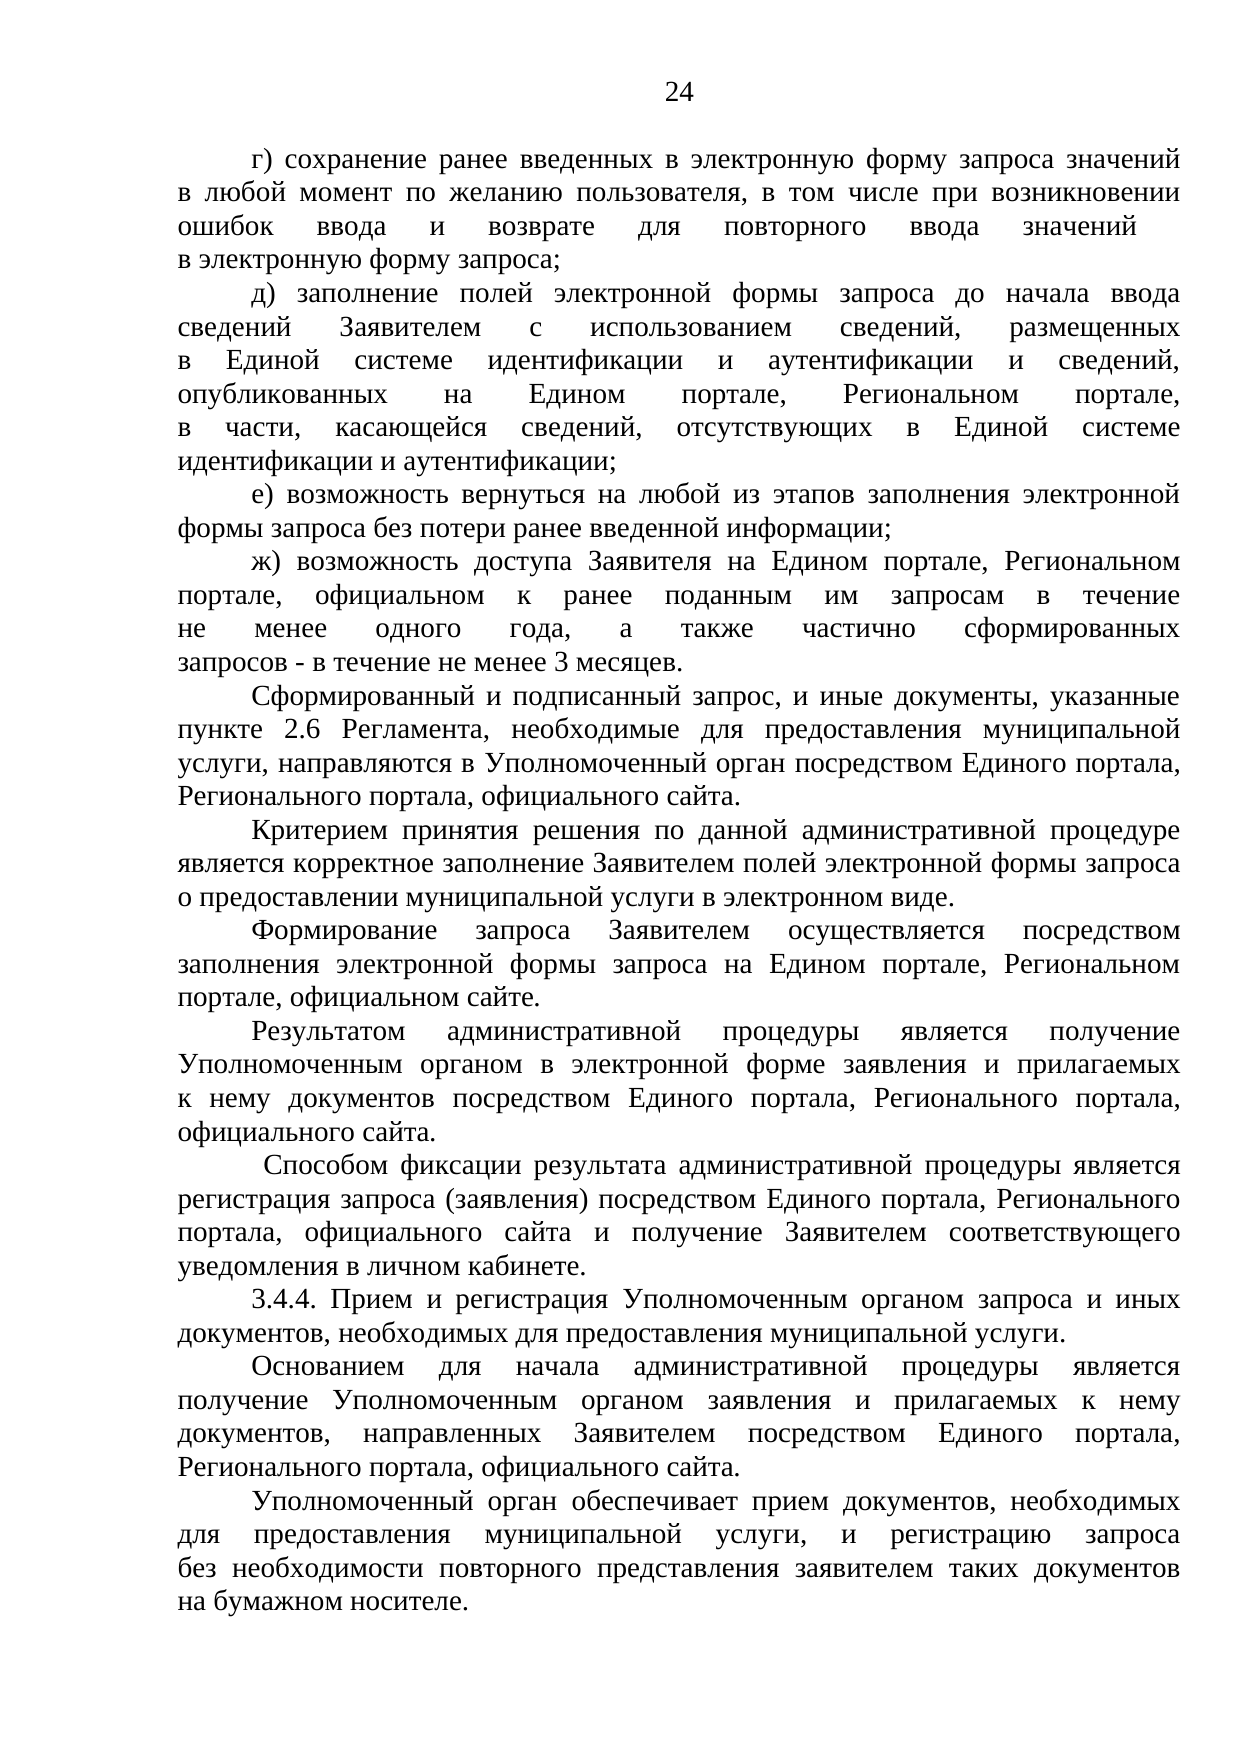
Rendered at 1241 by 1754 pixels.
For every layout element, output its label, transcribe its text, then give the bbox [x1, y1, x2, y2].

text ж) возможность доступа Заявителя на Едином портале, Региональном портале, официальном к ранее поданным им запросам в течение не менее одного года, а также частично сформированных запросов - в течение не менее 3 месяцев. [177, 543, 1181, 678]
text Результатом административной процедуры является получение Уполномоченным органом в электронной форме заявления и прилагаемых к нему документов посредством Единого портала, Регионального портала, официального сайта. [177, 1013, 1181, 1147]
text Сформированный и подписанный запрос, и иные документы, указанные пункте 2.6 Регламента, необходимые для предоставления муниципальной услуги, направляются в Уполномоченный орган посредством Единого портала, Регионального портала, официального сайта. [177, 678, 1181, 812]
text Способом фиксации результата административной процедуры является регистрация запроса (заявления) посредством Единого портала, Регионального портала, официального сайта и получение Заявителем соответствующего уведомления в личном кабинете. [177, 1147, 1181, 1281]
text Основанием для начала административной процедуры является получение Уполномоченным органом заявления и прилагаемых к нему документов, направленных Заявителем посредством Единого портала, Регионального портала, официального сайта. [177, 1348, 1181, 1483]
text е) возможность вернуться на любой из этапов заполнения электронной формы запроса без потери ранее введенной информации; [177, 476, 1181, 543]
text Критерием принятия решения по данной административной процедуре является корректное заполнение Заявителем полей электронной формы запроса о предоставлении муниципальной услуги в электронном виде. [177, 812, 1181, 912]
text г) сохранение ранее введенных в электронную форму запроса значений в любой момент по желанию пользователя, в том числе при возникновении ошибок ввода и возврате для повторного ввода значений в электронную форму запроса; [177, 141, 1181, 275]
text 3.4.4. Прием и регистрация Уполномоченным органом запроса и иных документов, необходимых для предоставления муниципальной услуги. [177, 1281, 1181, 1348]
text Уполномоченный орган обеспечивает прием документов, необходимых для предоставления муниципальной услуги, и регистрацию запроса без необходимости повторного представления заявителем таких документов на бумажном носителе. [177, 1483, 1181, 1617]
text д) заполнение полей электронной формы запроса до начала ввода сведений Заявителем с использованием сведений, размещенных в Единой системе идентификации и аутентификации и сведений, опубликованных на Едином портале, Региональном портале, в части, касающейся сведений, отсутствующих в Единой системе идентификации и аутентификации; [177, 275, 1181, 476]
text Формирование запроса Заявителем осуществляется посредством заполнения электронной формы запроса на Едином портале, Региональном портале, официальном сайте. [177, 912, 1181, 1013]
